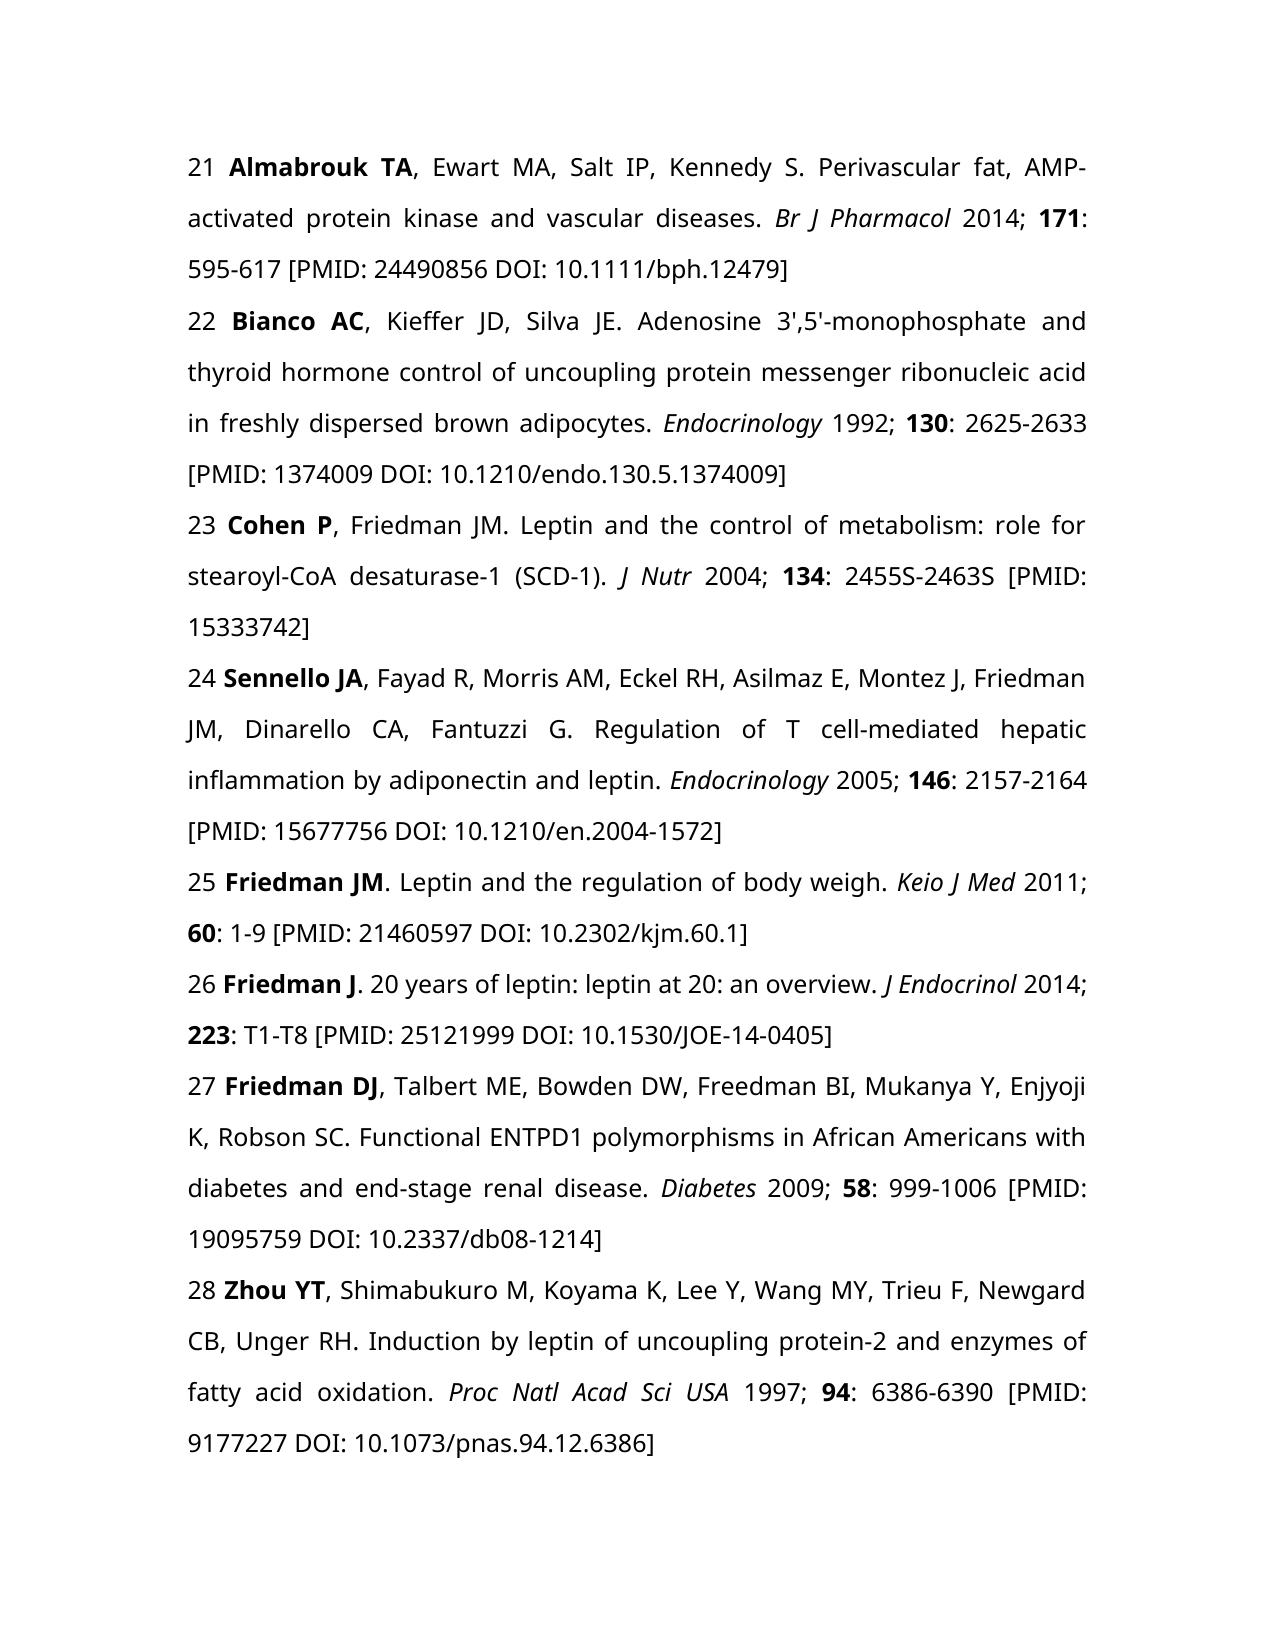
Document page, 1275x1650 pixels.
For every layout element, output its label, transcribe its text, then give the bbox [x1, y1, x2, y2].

text 27 Friedman DJ, Talbert ME, Bowden DW, Freedman BI, Mukanya Y, Enjyoji K, Robson SC. Functional ENTPD1 polymorphisms in African Americans with diabetes and end-stage renal disease. Diabetes 2009; 58: 999-1006 [PMID: 19095759 DOI: 10.2337/db08-1214] [187, 1069, 1087, 1256]
text 28 Zhou YT, Shimabukuro M, Koyama K, Lee Y, Wang MY, Trieu F, Newgard CB, Unger RH. Induction by leptin of uncoupling protein-2 and enzymes of fatty acid oxidation. Proc Natl Acad Sci USA 1997; 94: 6386-6390 [PMID: 9177227 DOI: 10.1073/pnas.94.12.6386] [187, 1273, 1087, 1460]
text 26 Friedman J. 20 years of leptin: leptin at 20: an overview. J Endocrinol 2014; 223: T1-T8 [PMID: 25121999 DOI: 10.1530/JOE-14-0405] [187, 967, 1087, 1052]
text 21 Almabrouk TA, Ewart MA, Salt IP, Kennedy S. Perivascular fat, AMP-activated protein kinase and vascular diseases. Br J Pharmacol 2014; 171: 595-617 [PMID: 24490856 DOI: 10.1111/bph.12479] [187, 150, 1087, 286]
text 23 Cohen P, Friedman JM. Leptin and the control of metabolism: role for stearoyl-CoA desaturase-1 (SCD-1). J Nutr 2004; 134: 2455S-2463S [PMID: 15333742] [187, 507, 1087, 643]
text 22 Bianco AC, Kieffer JD, Silva JE. Adenosine 3',5'-monophosphate and thyroid hormone control of uncoupling protein messenger ribonucleic acid in freshly dispersed brown adipocytes. Endocrinology 1992; 130: 2625-2633 [PMID: 1374009 DOI: 10.1210/endo.130.5.1374009] [187, 303, 1087, 490]
text 24 Sennello JA, Fayad R, Morris AM, Eckel RH, Asilmaz E, Montez J, Friedman JM, Dinarello CA, Fantuzzi G. Regulation of T cell-mediated hepatic inflammation by adiponectin and leptin. Endocrinology 2005; 146: 2157-2164 [PMID: 15677756 DOI: 10.1210/en.2004-1572] [187, 660, 1087, 848]
text 25 Friedman JM. Leptin and the regulation of body weigh. Keio J Med 2011; 60: 1-9 [PMID: 21460597 DOI: 10.2302/kjm.60.1] [187, 864, 1087, 950]
